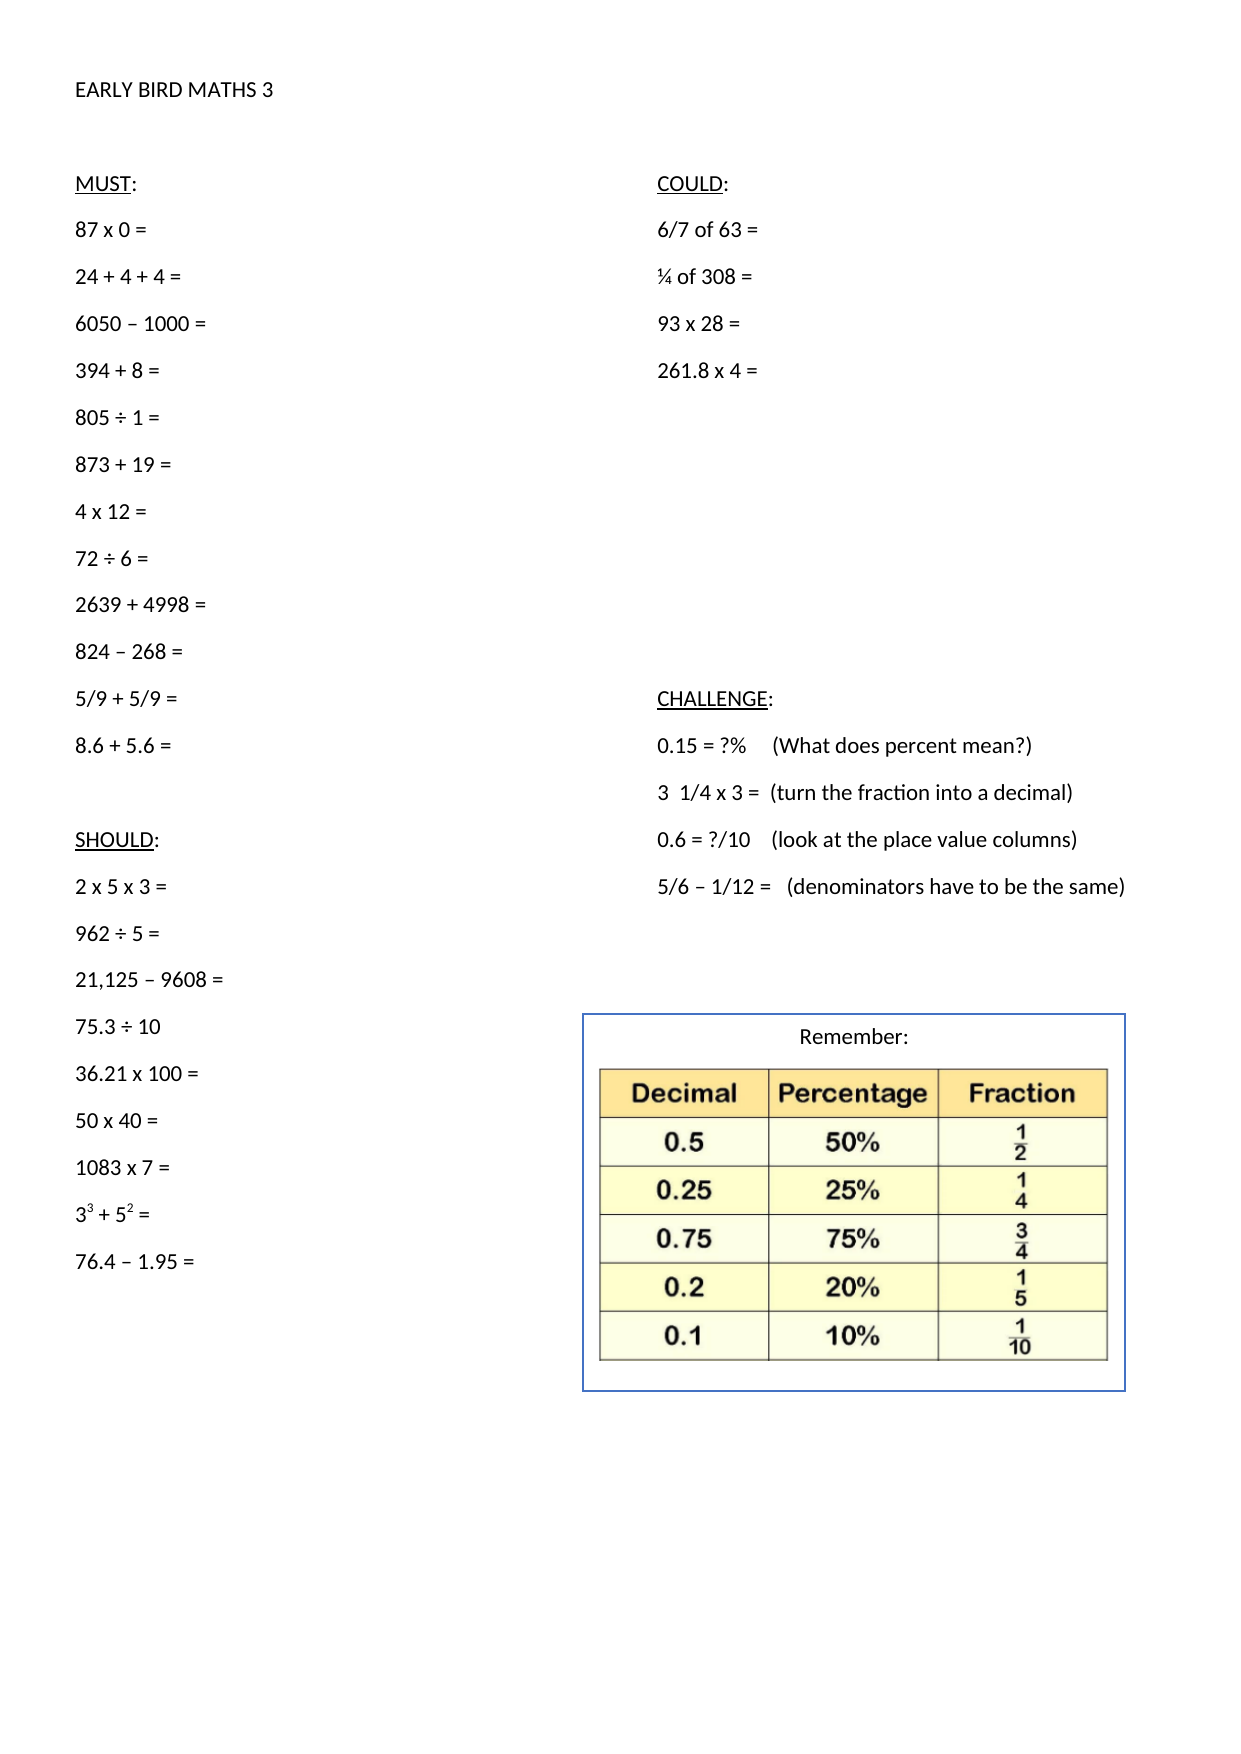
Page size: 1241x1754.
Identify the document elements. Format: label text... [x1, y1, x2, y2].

text 6050 – 1000 = [75, 309, 583, 337]
text 33 + 52 = [75, 1200, 582, 1228]
text COULD: [657, 169, 1165, 197]
text 8.6 + 5.6 = [75, 731, 583, 759]
text 1083 x 7 = [75, 1153, 582, 1181]
text 394 + 8 = [75, 356, 583, 384]
text MUST: [75, 169, 583, 197]
picture [598, 1068, 1109, 1361]
text 0.15 = ?% (What does percent mean?) [657, 731, 1165, 759]
text ¼ of 308 = [657, 262, 1165, 291]
text 72 ÷ 6 = [75, 544, 583, 572]
text 21,125 – 9608 = [75, 966, 583, 994]
text 93 x 28 = [657, 309, 1165, 337]
text 5/6 – 1/12 = (denominators have to be the same) [657, 872, 1165, 900]
text 75.3 ÷ 10 [75, 1012, 583, 1041]
text 261.8 x 4 = [657, 356, 1165, 384]
text 76.4 – 1.95 = [75, 1247, 582, 1275]
text 5/9 + 5/9 = [75, 684, 583, 712]
text CHALLENGE: [657, 684, 1165, 712]
text 2 x 5 x 3 = [75, 872, 583, 900]
text 2639 + 4998 = [75, 591, 583, 619]
text 87 x 0 = [75, 216, 583, 244]
text 824 – 268 = [75, 637, 583, 666]
text 3 1/4 x 3 = (turn the fraction into a decimal) [657, 778, 1165, 806]
text 24 + 4 + 4 = [75, 262, 583, 291]
text 0.6 = ?/10 (look at the place value columns) [657, 825, 1165, 853]
text EARLY BIRD MATHS 3 [75, 75, 583, 103]
text 50 x 40 = [75, 1106, 582, 1134]
text 36.21 x 100 = [75, 1059, 582, 1087]
text 805 ÷ 1 = [75, 403, 583, 431]
text 873 + 19 = [75, 450, 583, 478]
text 4 x 12 = [75, 497, 583, 525]
text SHOULD: [75, 825, 583, 853]
text 6/7 of 63 = [657, 216, 1165, 244]
text 962 ÷ 5 = [75, 919, 583, 947]
